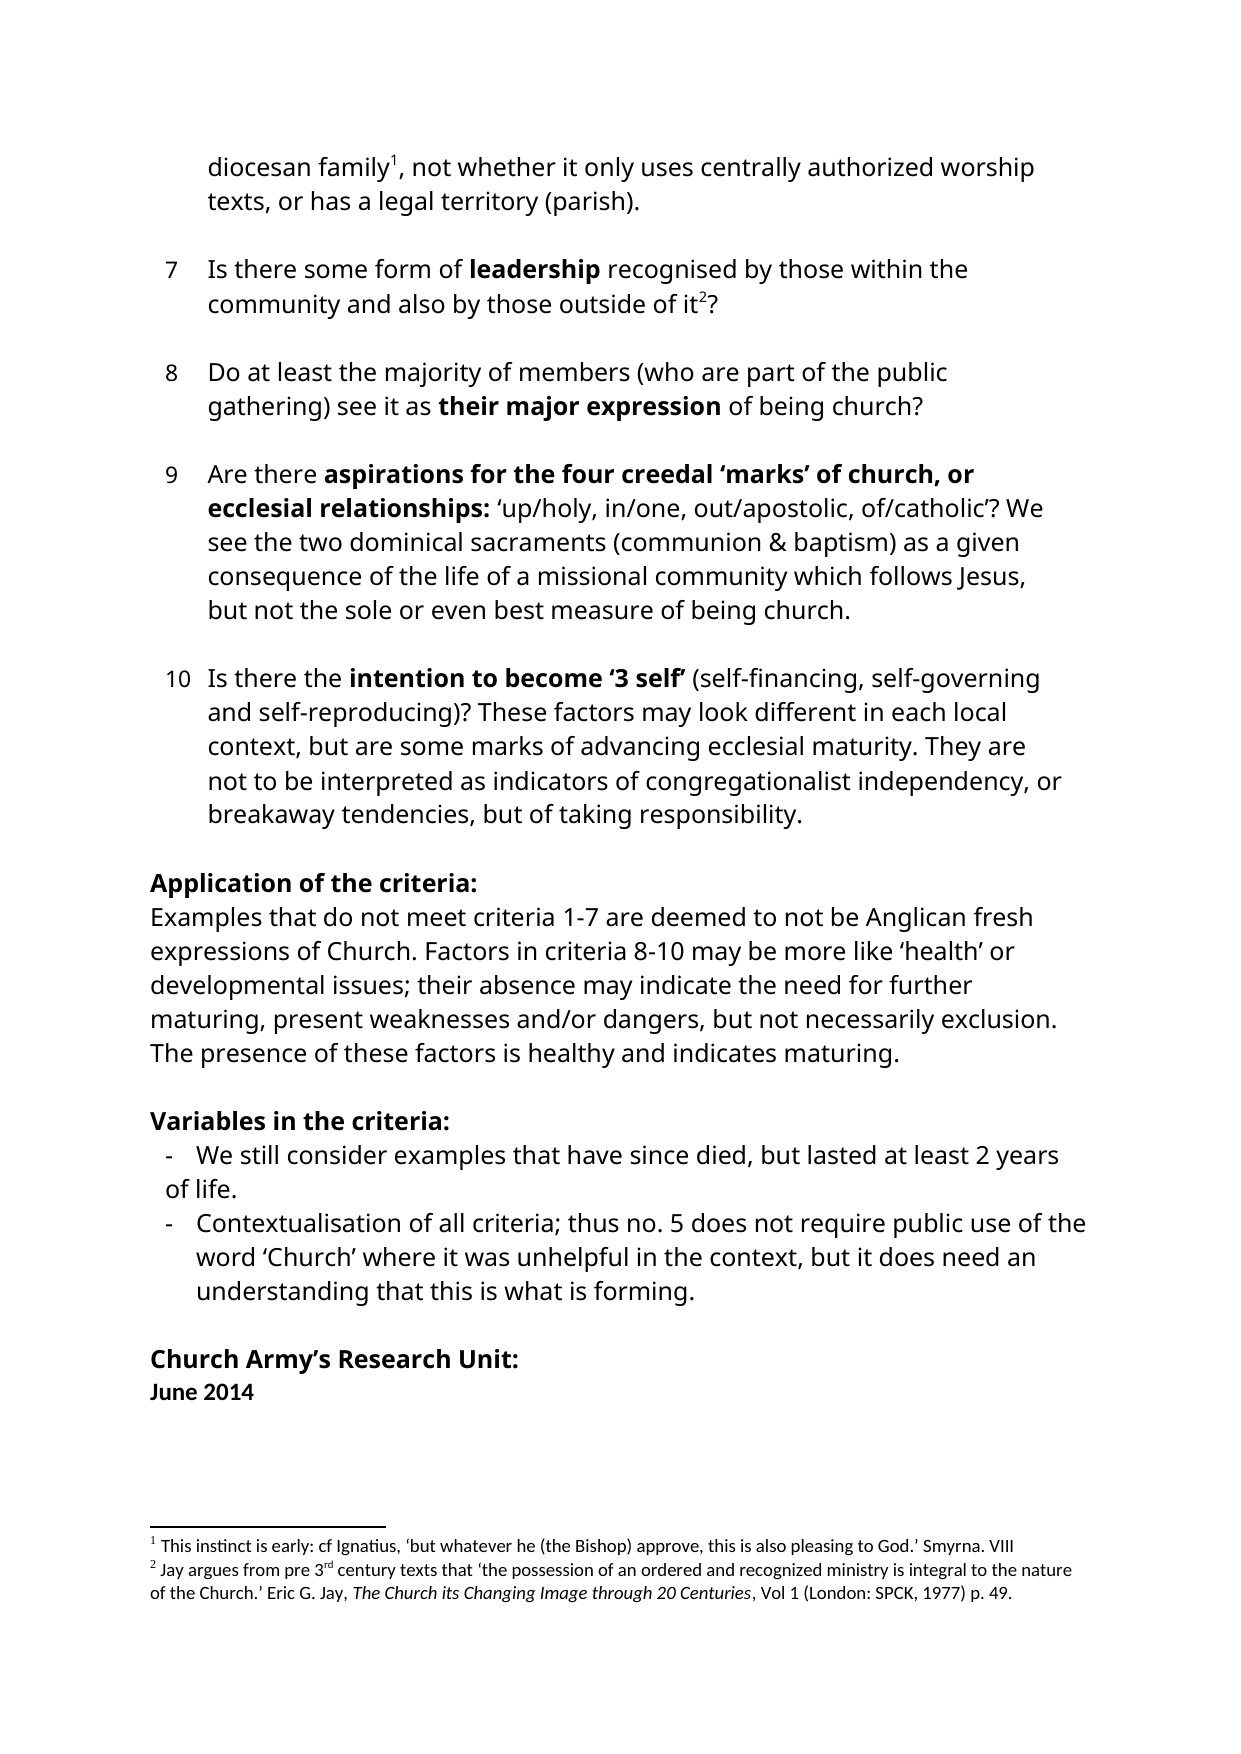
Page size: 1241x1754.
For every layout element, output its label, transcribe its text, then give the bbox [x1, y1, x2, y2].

text June 2014 [150, 1376, 1090, 1407]
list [165, 150, 1064, 218]
text Application of the criteria: [150, 865, 1090, 899]
text Examples that do not meet criteria 1-7 are deemed to not be Anglican fresh expressions of Church. Factors in criteria 8-10 may be more like ‘health’ or developmental issues; their absence may indicate the need for further maturing, present weaknesses and/or dangers, but not necessarily exclusion. The presence of these factors is healthy and indicates maturing. [150, 899, 1090, 1070]
list Are there aspirations for the four creedal ‘marks’ of church, or ecclesial relationships: ‘up/holy, in/one, out/apostolic, of/catholic’? We see the two dominical sacraments (communion & baptism) as a given consequence of the life of a missional community which follows Jesus, but not the sole or even best measure of being church. [165, 457, 1064, 627]
text Variables in the criteria: [150, 1104, 1090, 1138]
text Church Army’s Research Unit: [150, 1342, 1090, 1376]
text - Contextualisation of all criteria; thus no. 5 does not require public use of the word ‘Church’ where it was unhelpful in the context, but it does need an understanding that this is what is forming. [165, 1206, 1090, 1308]
list Do at least the majority of members (who are part of the public gathering) see it as their major expression of being church? [165, 354, 1064, 422]
list Is there the intention to become ‘3 self’ (self-financing, self-governing and self-reproducing)? These factors may look different in each local context, but are some marks of advancing ecclesial maturity. They are not to be interpreted as indicators of congregationalist independency, or breakaway tendencies, but of taking responsibility. [165, 661, 1064, 831]
list Is there some form of leadership recognised by those within the community and also by those outside of it? [165, 252, 1064, 320]
text - We still consider examples that have since died, but lasted at least 2 years of life. [165, 1138, 1090, 1206]
